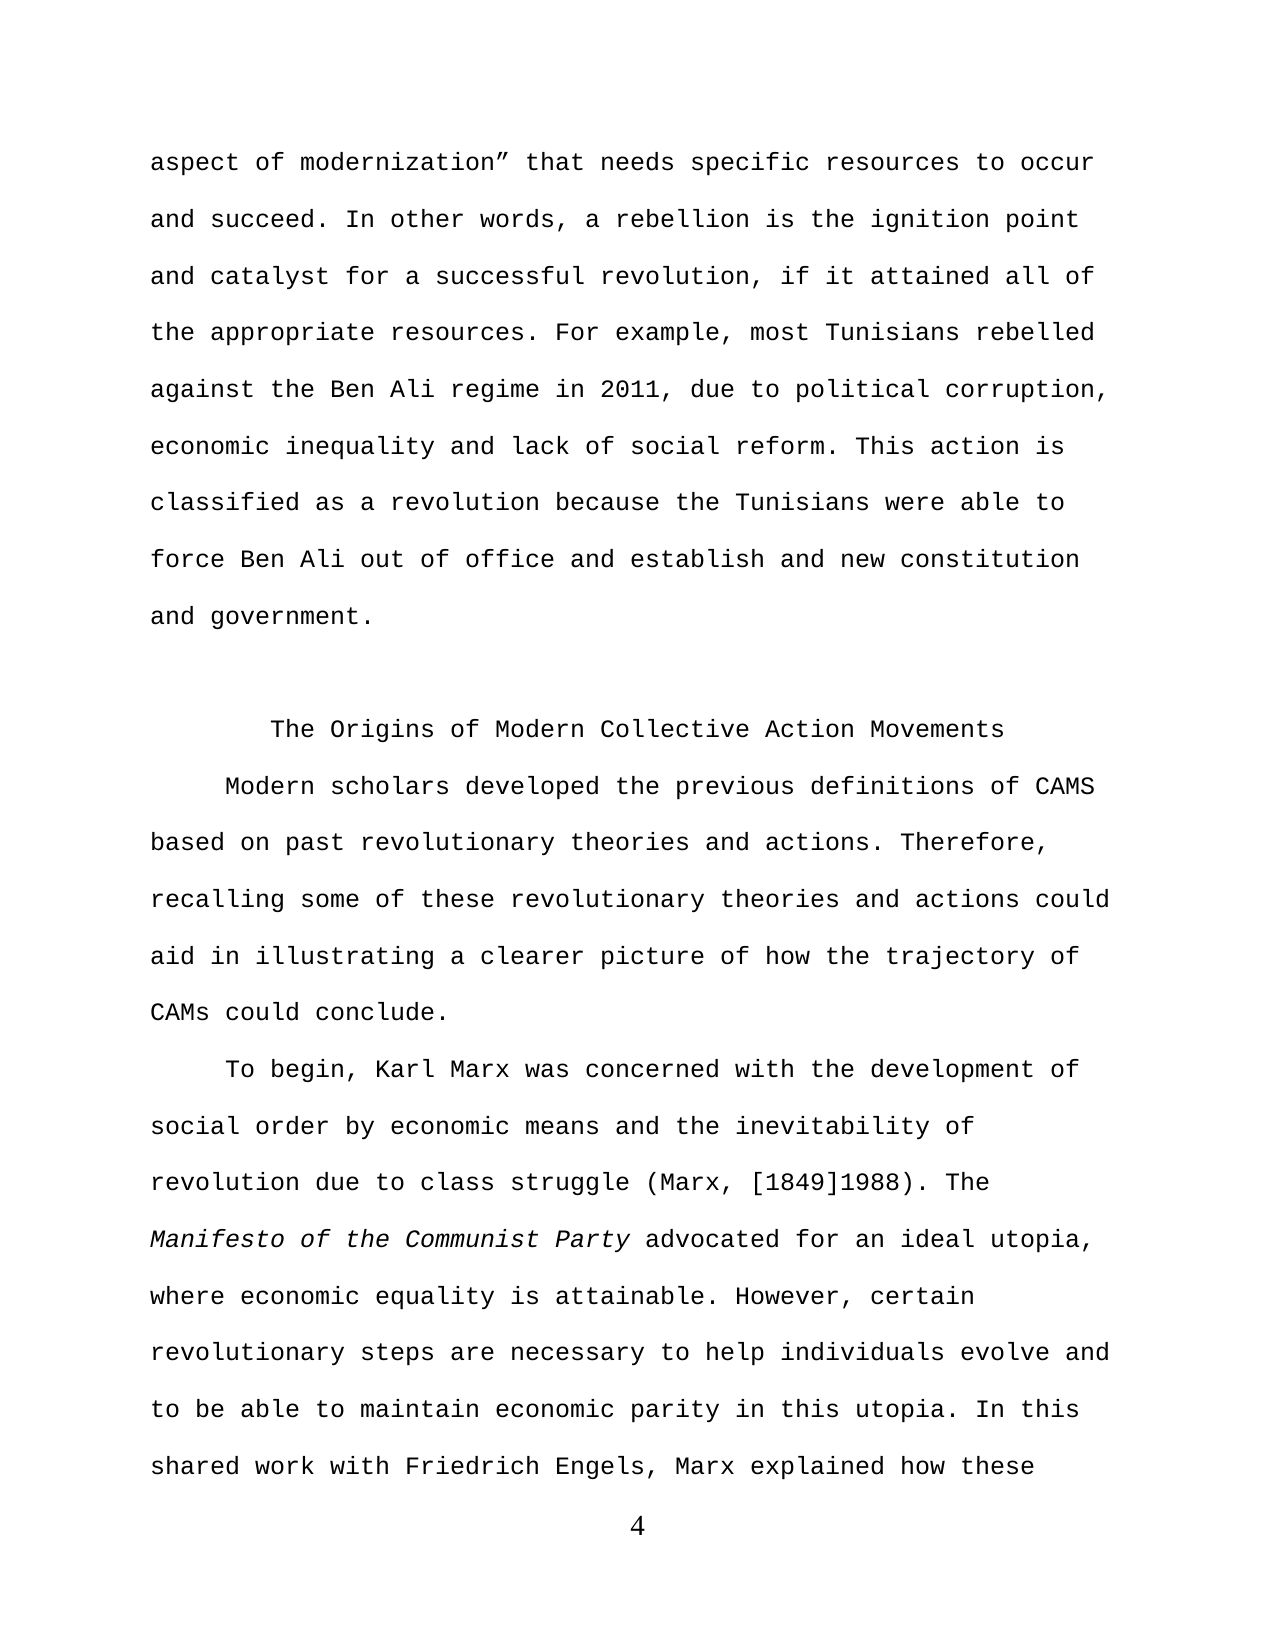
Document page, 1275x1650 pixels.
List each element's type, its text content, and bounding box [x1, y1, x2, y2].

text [150, 150, 1125, 632]
text Modern scholars developed the previous definitions of CAMS based on past revolutionary theories and actions. Therefore, recalling some of these revolutionary theories and actions could aid in illustrating a clearer picture of how the trajectory of CAMs could conclude. [150, 773, 1125, 1028]
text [150, 1057, 1125, 1482]
text The Origins of Modern Collective Action Movements [150, 717, 1125, 745]
